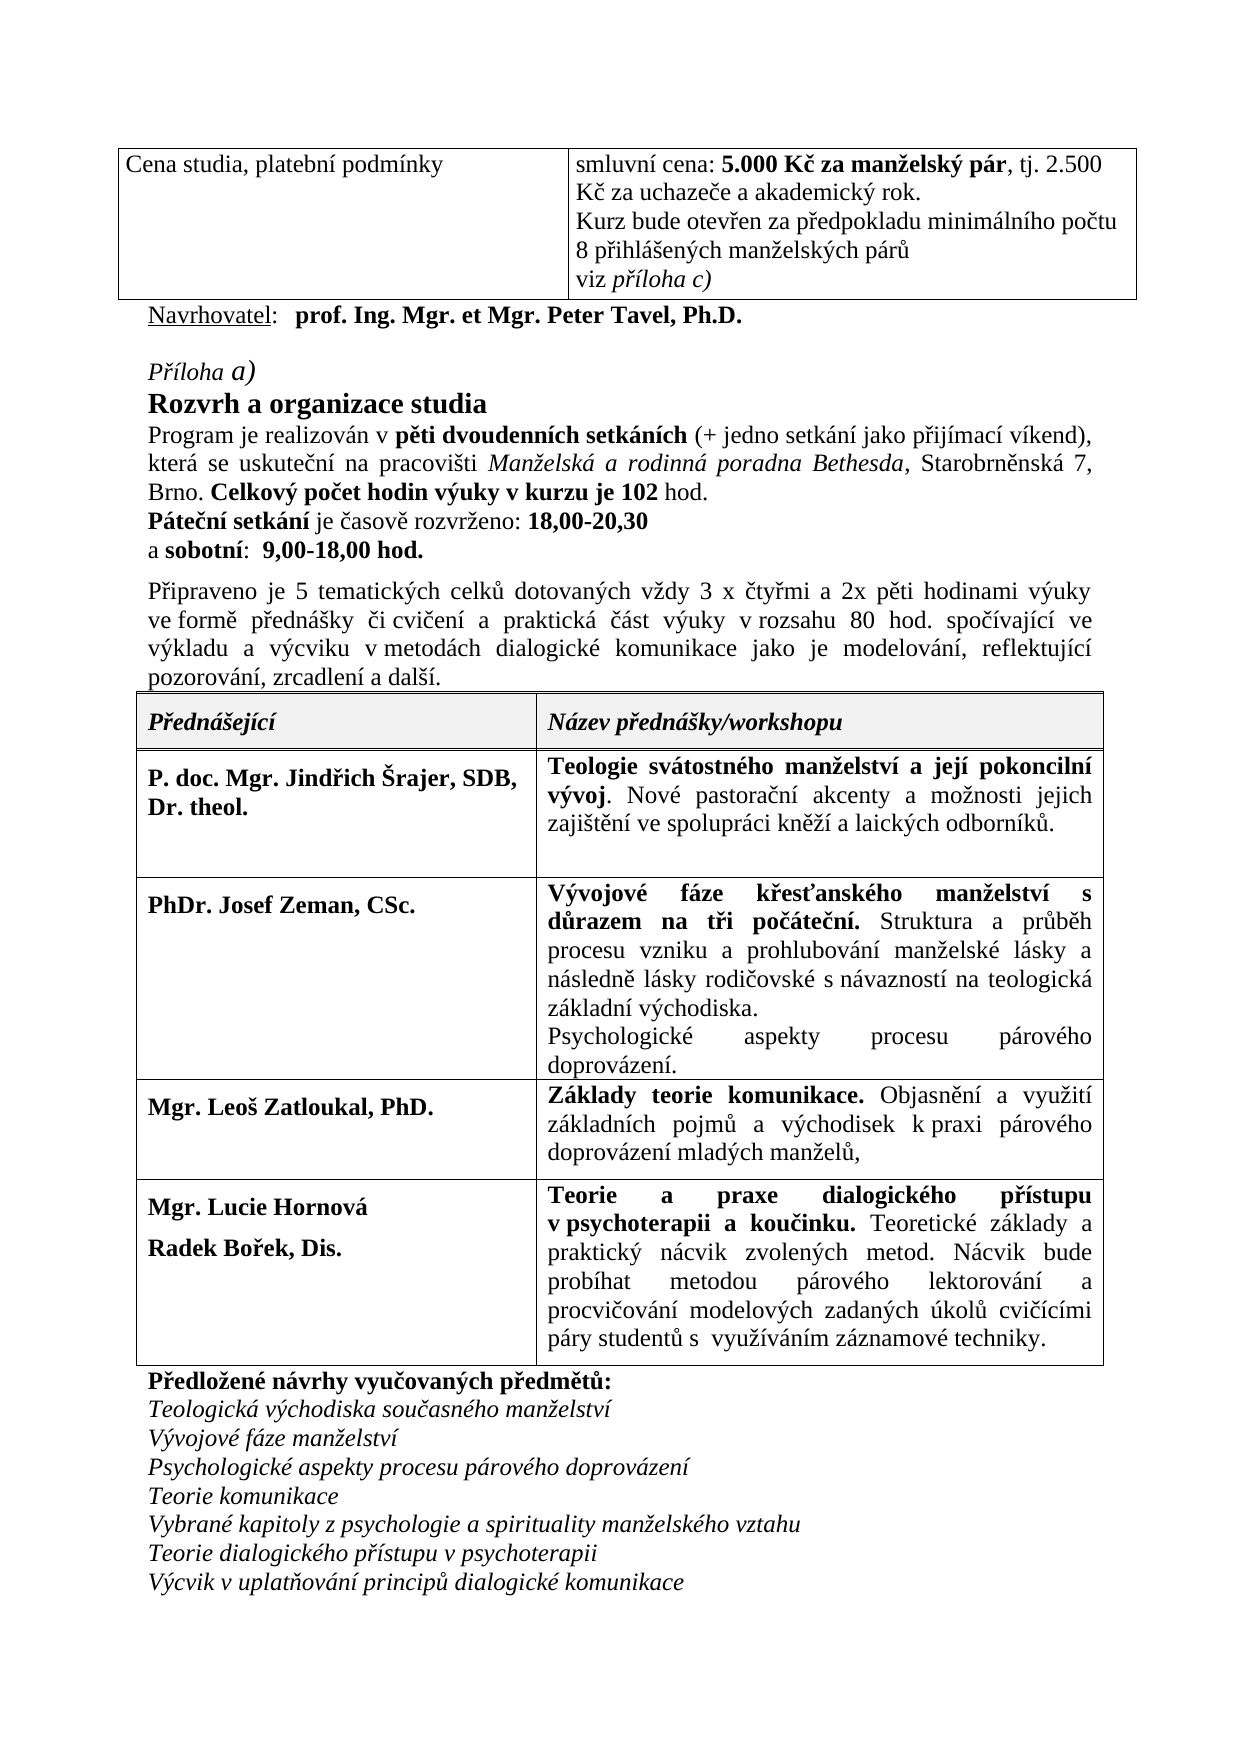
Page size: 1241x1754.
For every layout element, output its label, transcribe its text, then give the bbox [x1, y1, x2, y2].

table_cell Teorie a praxe dialogického přístupu v psychoterapii a koučinku. Teoretické základy a praktický nácvik zvolených metod. Nácvik bude probíhat metodou párového lektorování a procvičování modelových zadaných úkolů cvičícími páry studentů s využíváním záznamové techniky. [537, 1180, 1103, 1365]
table_cell Teologie svátostného manželství a její pokoncilní vývoj. Nové pastorační akcenty a možnosti jejich zajištění ve spolupráci kněží a laických odborníků. [537, 751, 1103, 877]
text Rozvrh a organizace studia [148, 386, 1093, 420]
title Výcvik v uplatňování principů dialogické komunikace [148, 1567, 1093, 1596]
table_header Název přednášky/workshopu [537, 694, 1103, 748]
table_cell Základy teorie komunikace. Objasnění a využití základních pojmů a východisek k praxi párového doprovázení mladých manželů, [537, 1080, 1103, 1179]
text Příloha a) [148, 353, 1093, 386]
text Připraveno je 5 tematických celků dotovaných vždy 3 x čtyřmi a 2x pěti hodinami výuky ve formě přednášky či cvičení a praktická část výuky v rozsahu 80 hod. spočívající ve výkladu a výcviku v metodách dialogické komunikace jako je modelování, reflektující pozorování, zrcadlení a další. [148, 576, 1093, 691]
title Teorie dialogického přístupu v psychoterapii [148, 1538, 1093, 1567]
table_header Přednášející [137, 694, 536, 748]
table_cell smluvní cena: 5.000 Kč za manželský pár, tj. 2.500 Kč za uchazeče a akademický rok. Kurz bude otevřen za předpokladu minimálního počtu 8 přihlášených manželských párů viz příloha c) [569, 149, 1136, 299]
table_cell Vývojové fáze křesťanského manželství s důrazem na tři počáteční. Struktura a průběh procesu vzniku a prohlubování manželské lásky a následně lásky rodičovské s návazností na teologická základní východiska. Psychologické aspekty procesu párového doprovázení. [537, 878, 1103, 1079]
text a sobotní: 9,00-18,00 hod. [148, 535, 1093, 563]
title Vývojové fáze manželství [148, 1423, 1093, 1452]
table_cell Mgr. Leoš Zatloukal, PhD. [137, 1080, 536, 1179]
title Teologická východiska současného manželství [148, 1394, 1093, 1423]
title Vybrané kapitoly z psychologie a spirituality manželského vztahu [148, 1509, 1093, 1538]
table_cell Cena studia, platební podmínky [119, 149, 568, 299]
text Páteční setkání je časově rozvrženo: 18,00-20,30 [148, 506, 1093, 535]
title Předložené návrhy vyučovaných předmětů: [148, 1366, 1093, 1394]
title Teorie komunikace [148, 1481, 1093, 1509]
table_cell Mgr. Lucie Hornová Radek Bořek, Dis. [137, 1180, 536, 1365]
table_cell PhDr. Josef Zeman, CSc. [137, 878, 536, 1079]
text Program je realizován v pěti dvoudenních setkáních (+ jedno setkání jako přijímací víkend), která se uskuteční na pracovišti Manželská a rodinná poradna Bethesda, Starobrněnská 7, Brno. Celkový počet hodin výuky v kurzu je 102 hod. [148, 420, 1093, 506]
title Psychologické aspekty procesu párového doprovázení [148, 1452, 1093, 1481]
text Navrhovatel: prof. Ing. Mgr. et Mgr. Peter Tavel, Ph.D. [148, 300, 1093, 329]
table_cell P. doc. Mgr. Jindřich Šrajer, SDB, Dr. theol. [137, 751, 536, 877]
